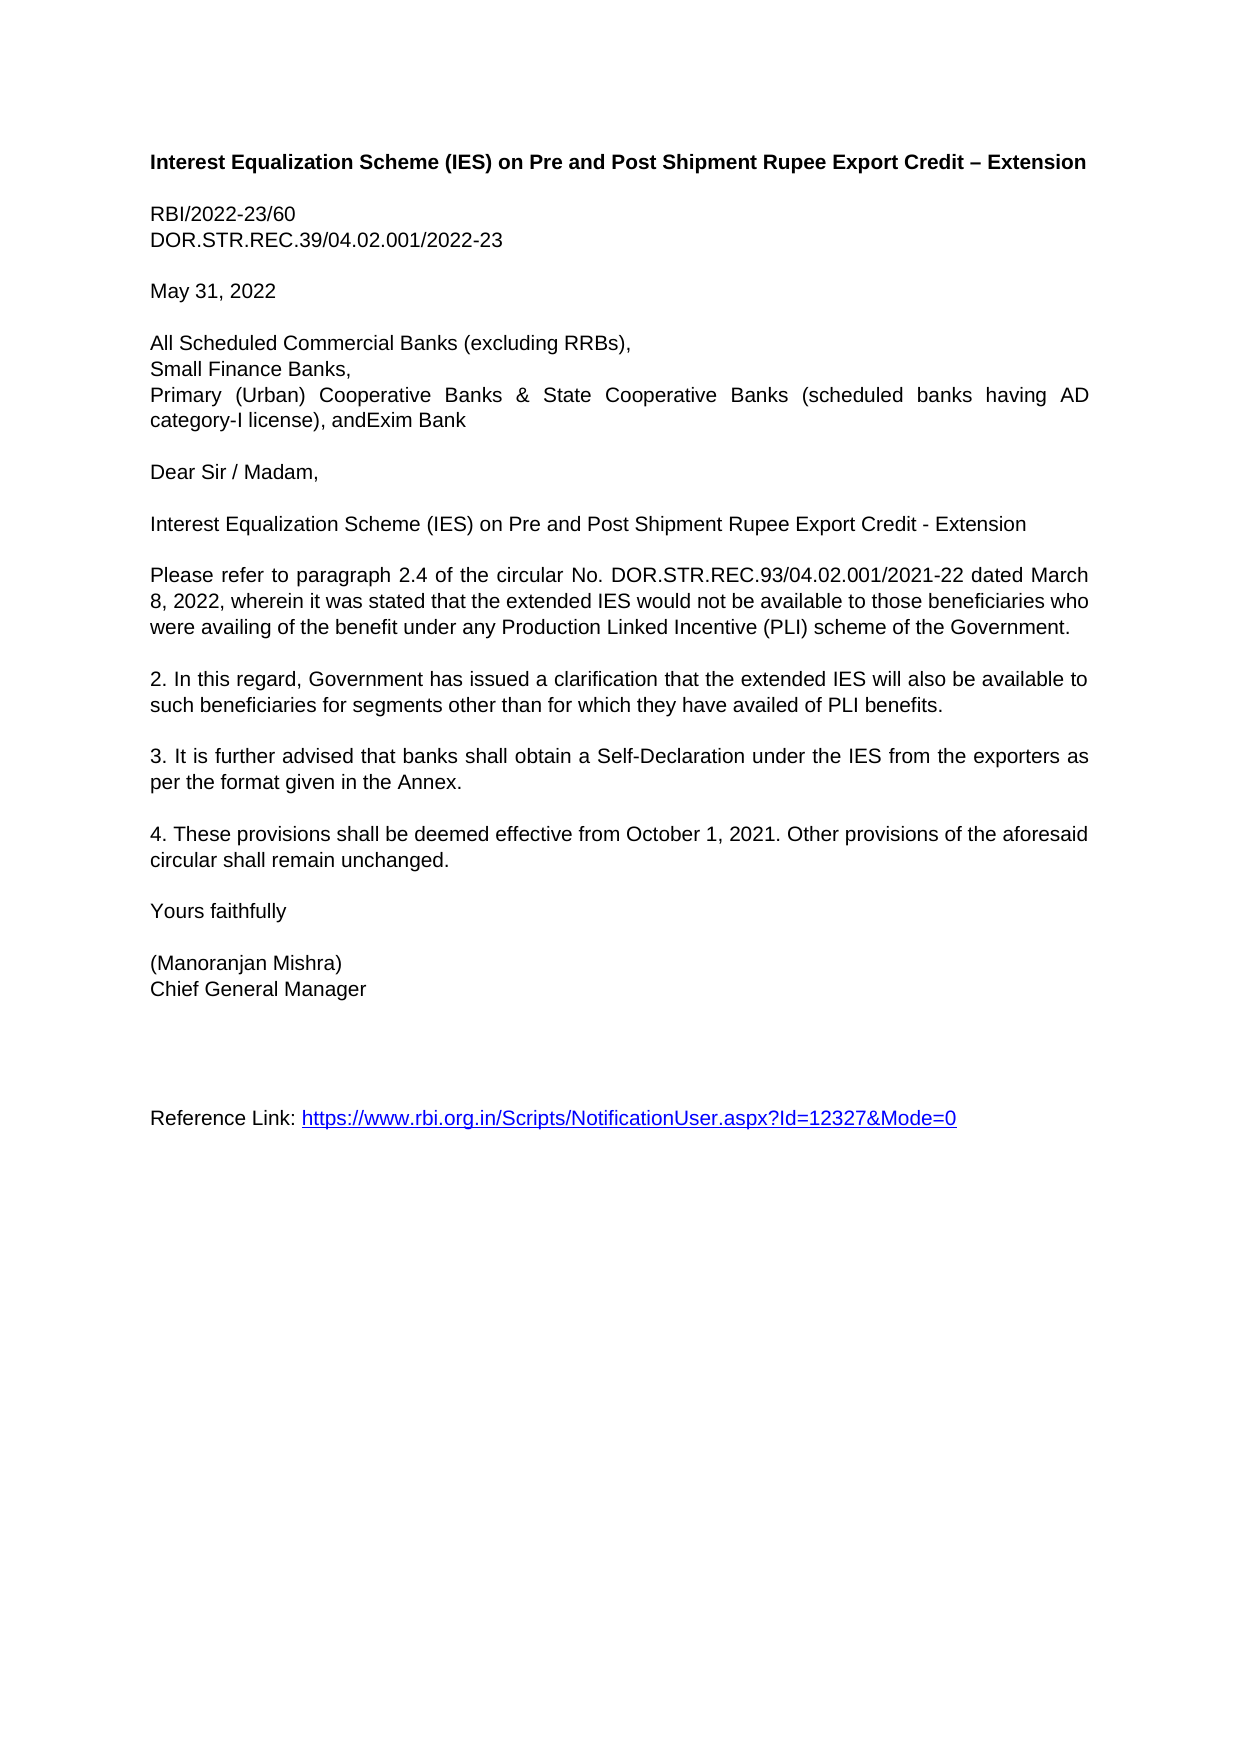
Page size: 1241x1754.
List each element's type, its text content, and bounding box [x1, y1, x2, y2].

text 2. In this regard, Government has issued a clarification that the extended IES will also be available to such beneficiaries for segments other than for which they have availed of PLI benefits. [150, 667, 1090, 716]
text RBI/2022-23/60 [150, 202, 1090, 226]
text Primary (Urban) Cooperative Banks & State Cooperative Banks (scheduled banks having AD category-I license), andExim Bank [150, 382, 1090, 432]
text Interest Equalization Scheme (IES) on Pre and Post Shipment Rupee Export Credit - Extension [150, 512, 1090, 536]
text All Scheduled Commercial Banks (excluding RRBs), [150, 331, 1090, 355]
text Please refer to paragraph 2.4 of the circular No. DOR.STR.REC.93/04.02.001/2021-22 dated March 8, 2022, wherein it was stated that the extended IES would not be available to those beneficiaries who were availing of the benefit under any Production Linked Incentive (PLI) scheme of the Government. [150, 563, 1090, 639]
text DOR.STR.REC.39/04.02.001/2022-23 [150, 227, 1090, 251]
text Chief General Manager [150, 977, 1090, 1001]
text Reference Link: https://www.rbi.org.in/Scripts/NotificationUser.aspx?Id=12327&Mode=0 [150, 1106, 1090, 1130]
text Interest Equalization Scheme (IES) on Pre and Post Shipment Rupee Export Credit – Extension [150, 150, 1090, 174]
text Yours faithfully [150, 899, 1090, 923]
text (Manoranjan Mishra) [150, 951, 1090, 975]
text 3. It is further advised that banks shall obtain a Self-Declaration under the IES from the exporters as per the format given in the Annex. [150, 744, 1090, 794]
text Small Finance Banks, [150, 357, 1090, 381]
text May 31, 2022 [150, 279, 1090, 303]
text Dear Sir / Madam, [150, 460, 1090, 484]
text 4. These provisions shall be deemed effective from October 1, 2021. Other provisions of the aforesaid circular shall remain unchanged. [150, 822, 1090, 871]
